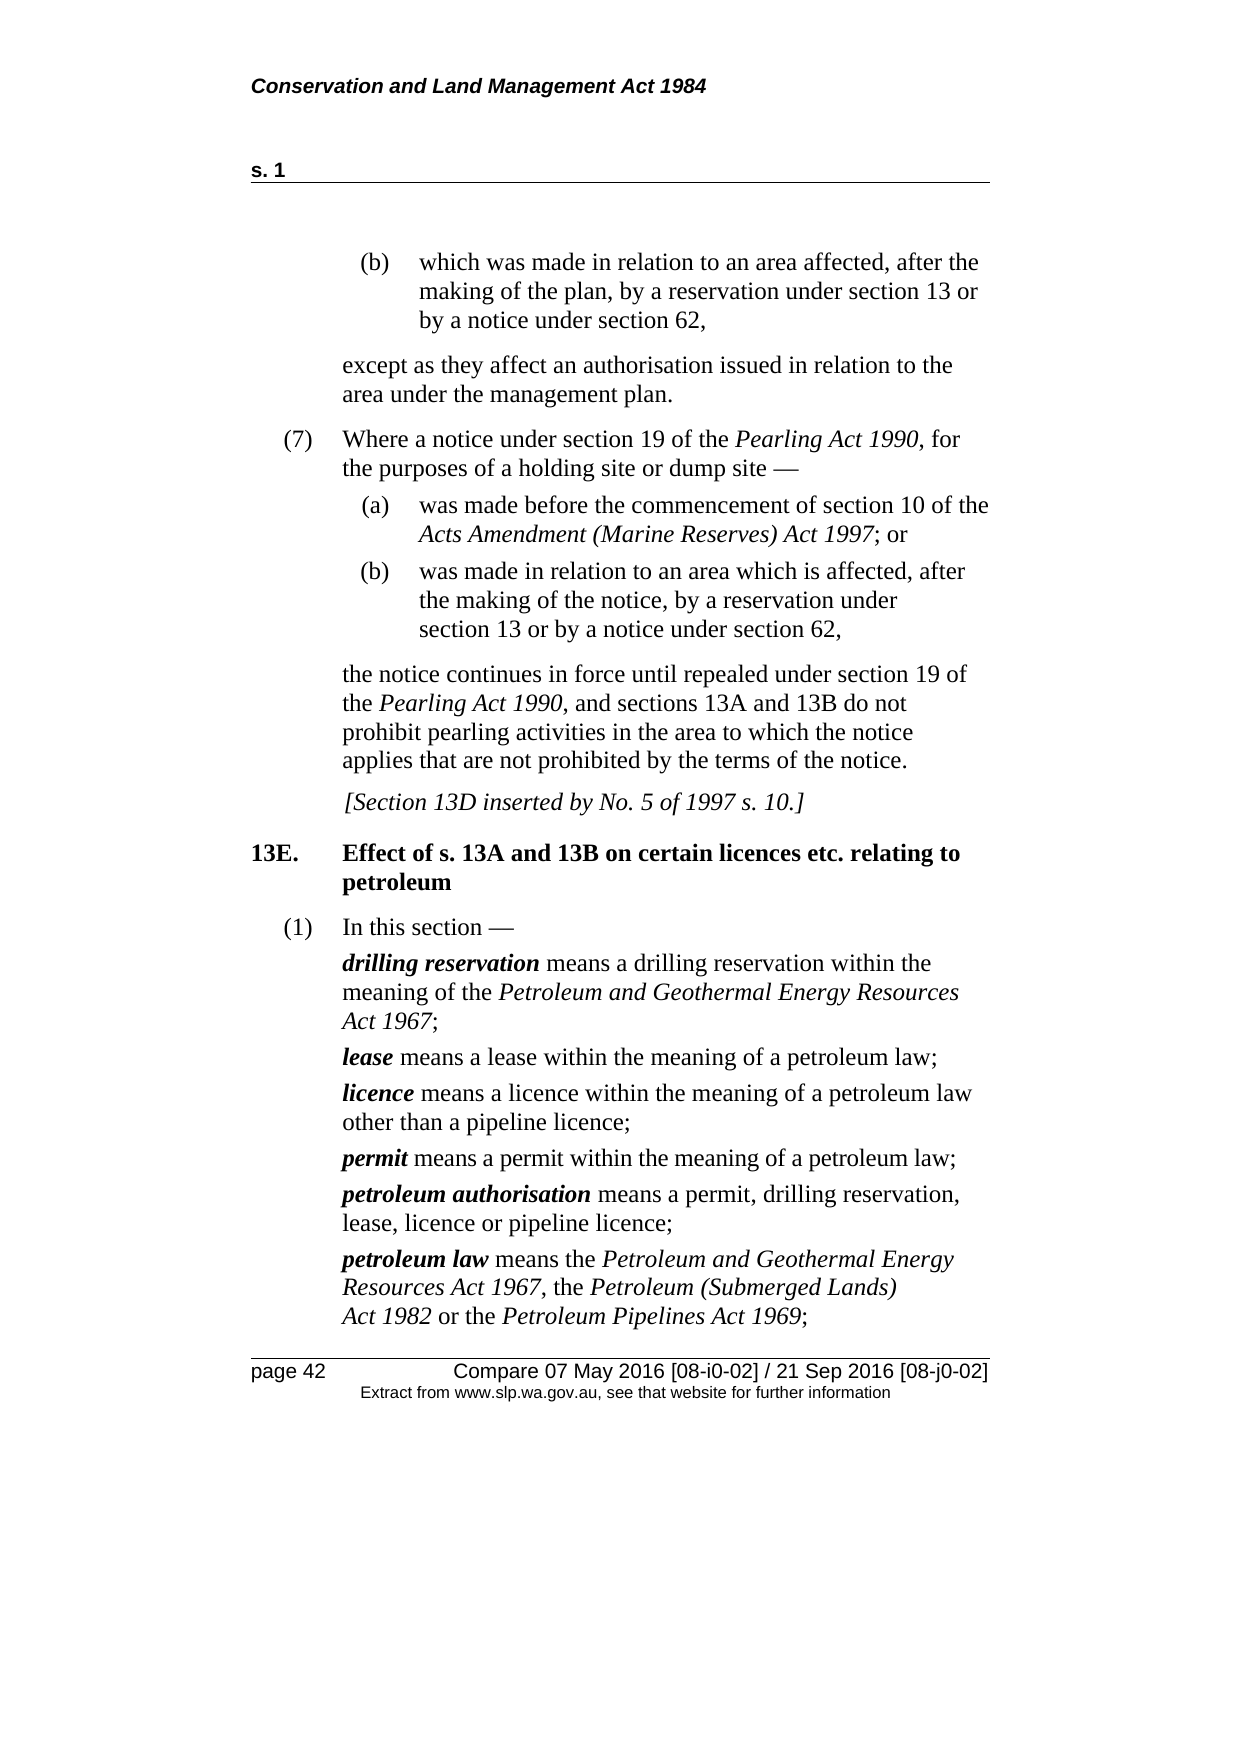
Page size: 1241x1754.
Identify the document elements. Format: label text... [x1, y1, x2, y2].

text [Section 13D inserted by No. 5 of 1997 s. 10.] [251, 787, 990, 815]
text permit means a permit within the meaning of a petroleum law; [251, 1143, 990, 1172]
text (a) was made before the commencement of section 10 of the Acts Amendment (Marine Reserves) Act 1997; or [251, 490, 990, 548]
text petroleum law means the Petroleum and Geothermal Energy Resources Act 1967, the Petroleum (Submerged Lands) Act 1982 or the Petroleum Pipelines Act 1969; [251, 1244, 990, 1330]
text drilling reservation means a drilling reservation within the meaning of the Petroleum and Geothermal Energy Resources Act 1967; [251, 948, 990, 1035]
text the notice continues in force until repealed under section 19 of the Pearling Act 1990, and sections 13A and 13B do not prohibit pearling activities in the area to which the notice applies that are not prohibited by the terms of the notice. [251, 659, 990, 774]
text petroleum authorisation means a permit, drilling reservation, lease, licence or pipeline licence; [251, 1179, 990, 1236]
text lease means a lease within the meaning of a petroleum law; [251, 1042, 990, 1071]
text licence means a licence within the meaning of a petroleum law other than a pipeline licence; [251, 1078, 990, 1136]
text (1) In this section — [251, 912, 990, 941]
text (b) was made in relation to an area which is affected, after the making of the notice, by a reservation under section 13 or by a notice under section 62, [251, 556, 990, 642]
text (7) Where a notice under section 19 of the Pearling Act 1990, for the purposes of a holding site or dump site — [251, 424, 990, 482]
text (b) which was made in relation to an area affected, after the making of the plan, by a reservation under section 13 or by a notice under section 62, [251, 247, 990, 334]
text except as they affect an authorisation issued in relation to the area under the management plan. [251, 350, 990, 408]
subtitle 13E. Effect of s. 13A and 13B on certain licences etc. relating to petroleum [251, 838, 990, 896]
